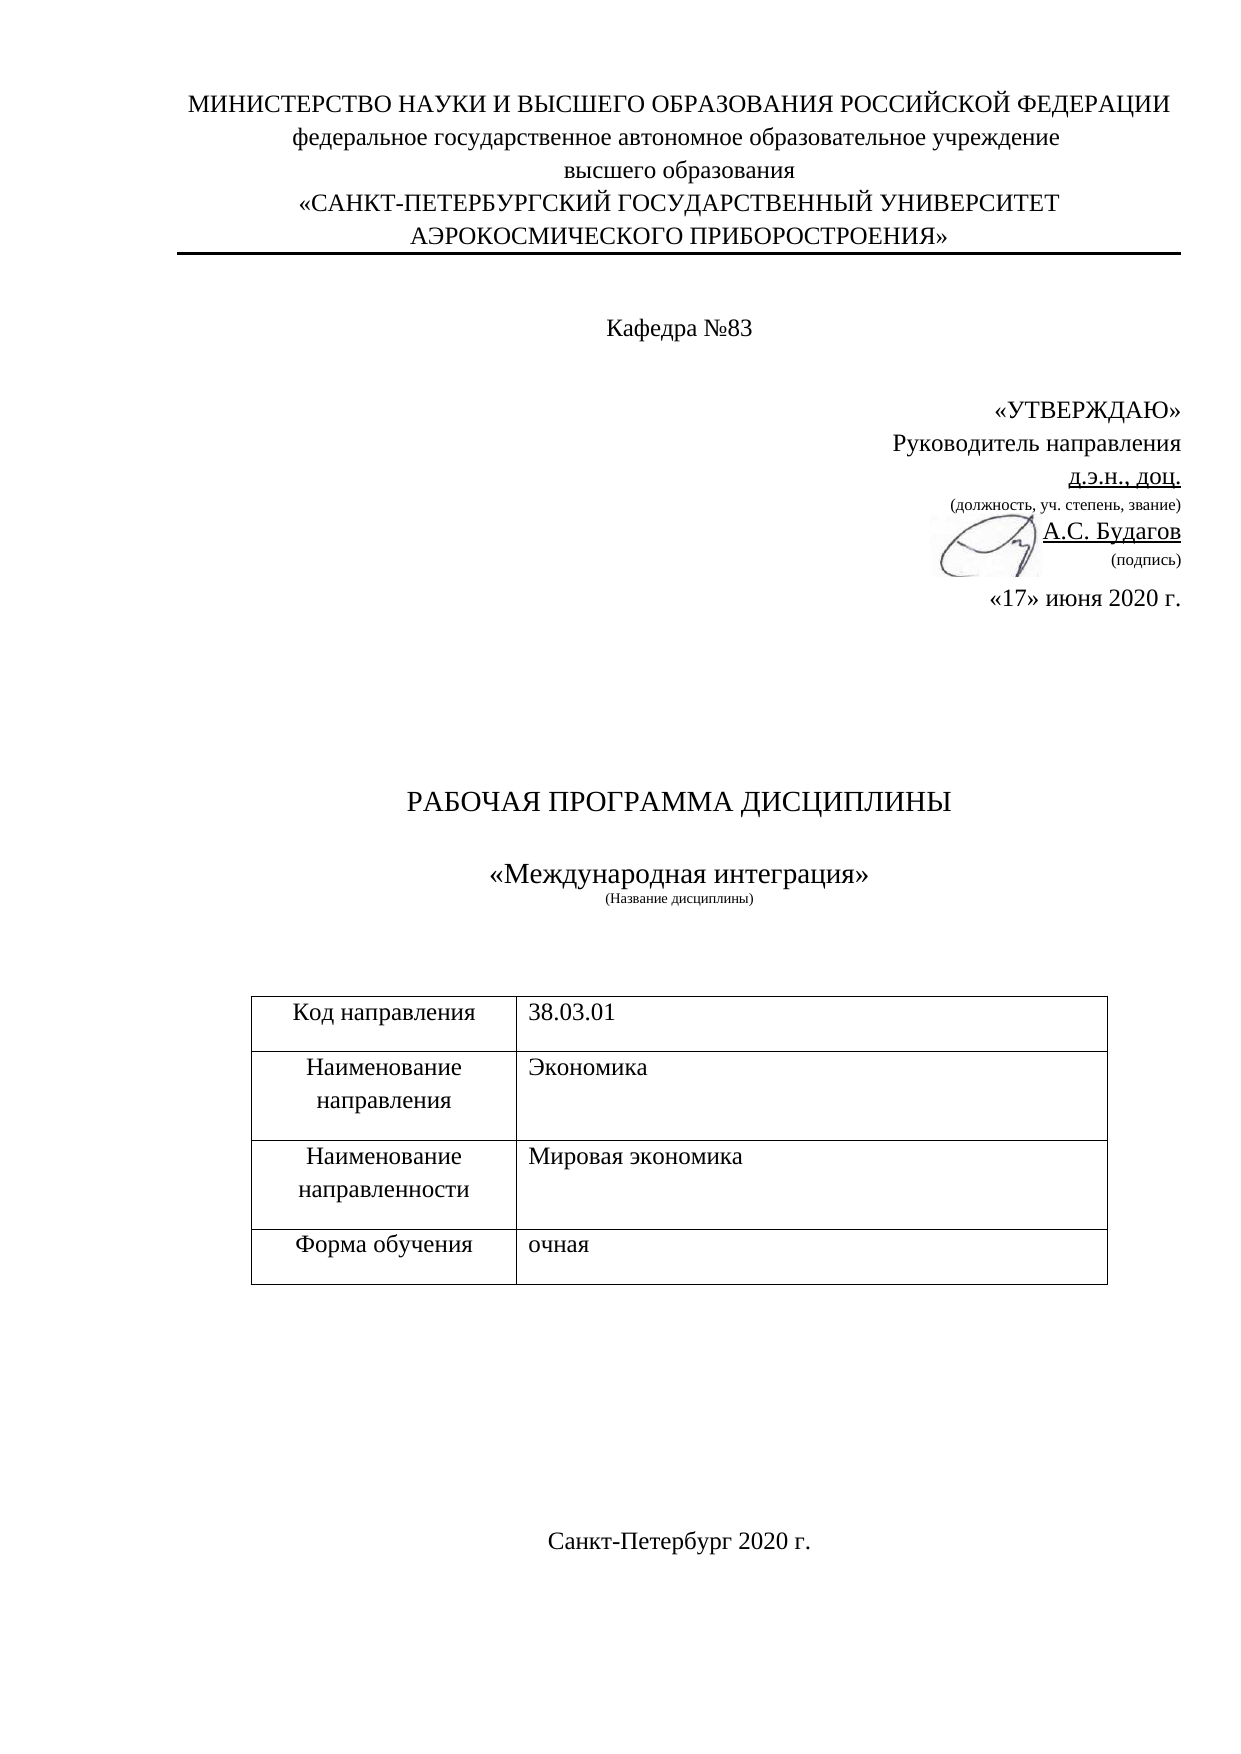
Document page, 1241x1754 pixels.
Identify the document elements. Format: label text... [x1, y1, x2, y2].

text А.С. Будагов [777, 516, 1181, 545]
text «Санкт-Петербургский государственный университет аэрокосмического приборостроения» [177, 188, 1181, 252]
text (подпись) [177, 549, 1181, 583]
text федеральное государственное автономное образовательное учреждение высшего образования [177, 122, 1181, 183]
text Кафедра №83 [177, 313, 1181, 341]
table_header Код направления [252, 997, 516, 1051]
text Руководитель направления [177, 428, 1181, 457]
table_cell Наименование направления [252, 1052, 516, 1140]
text МИНИСТЕРСТВО НАУКИ И ВЫСШЕГО ОБРАЗОВАНИЯ РОССИЙСКОЙ ФЕДЕРАЦИИ [177, 89, 1181, 117]
table_cell Наименование направленности [252, 1141, 516, 1228]
text д.э.н., доц. [777, 461, 1181, 490]
table_header 38.03.01 [517, 997, 1107, 1051]
table_cell Форма обучения [252, 1230, 516, 1284]
table_cell очная [517, 1230, 1107, 1284]
table_cell Мировая экономика [517, 1141, 1107, 1228]
subtitle Санкт-Петербург 2020 г. [177, 1526, 1181, 1554]
picture [929, 545, 1043, 549]
subtitle РАБОЧАЯ ПРОГРАММА ДИСЦИПЛИНЫ [177, 784, 1181, 818]
text «УТВЕРЖДАЮ» [177, 395, 1181, 424]
text «Международная интеграция» [177, 856, 1181, 890]
table_cell Экономика [517, 1052, 1107, 1140]
text (Название дисциплины) [177, 890, 1181, 918]
text (должность, уч. степень, звание) [777, 494, 1181, 513]
text «17» июня 2020 г. [177, 583, 1181, 612]
